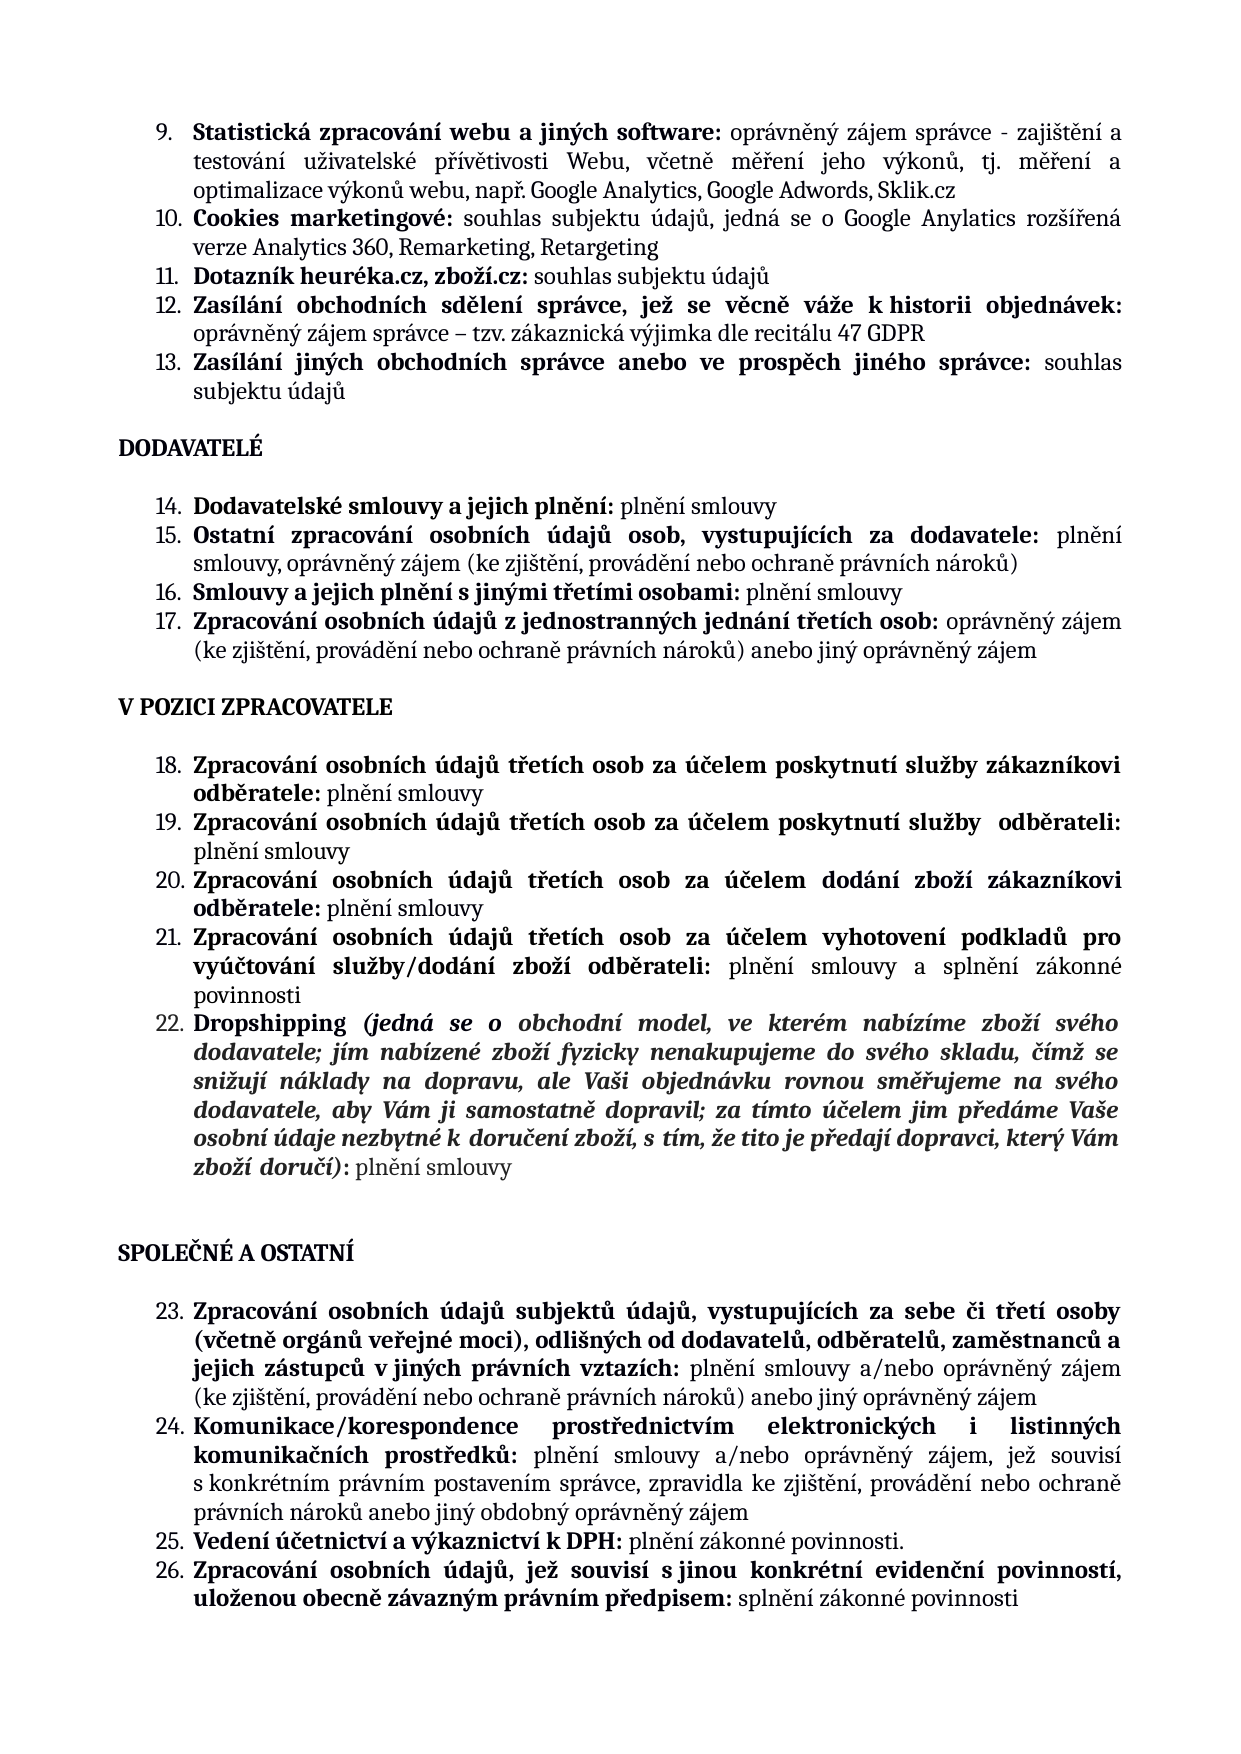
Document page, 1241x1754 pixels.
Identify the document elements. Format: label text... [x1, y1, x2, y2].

list Komunikace/korespondence prostřednictvím elektronických i listinných komunikačních prostředků: plnění smlouvy a/nebo oprávněný zájem, jež souvisí s konkrétním právním postavením správce, zpravidla ke zjištění, provádění nebo ochraně právních nároků anebo jiný obdobný oprávněný zájem [156, 1412, 1122, 1527]
list Dotazník heuréka.cz, zboží.cz: souhlas subjektu údajů [156, 262, 1122, 291]
list Zpracování osobních údajů subjektů údajů, vystupujících za sebe či třetí osoby (včetně orgánů veřejné moci), odlišných od dodavatelů, odběratelů, zaměstnanců a jejich zástupců v jiných právních vztazích: plnění smlouvy a/nebo oprávněný zájem (ke zjištění, provádění nebo ochraně právních nároků) anebo jiný oprávněný zájem [156, 1297, 1122, 1412]
text V POZICI ZPRACOVATELE [118, 693, 1122, 722]
list Ostatní zpracování osobních údajů osob, vystupujících za dodavatele: plnění smlouvy, oprávněný zájem (ke zjištění, provádění nebo ochraně právních nároků) [156, 521, 1122, 578]
list Statistická zpracování webu a jiných software: oprávněný zájem správce - zajištění a testování uživatelské přívětivosti Webu, včetně měření jeho výkonů, tj. měření a optimalizace výkonů webu, např. Google Analytics, Google Adwords, Sklik.cz [156, 118, 1122, 204]
list Zpracování osobních údajů třetích osob za účelem poskytnutí služby zákazníkovi odběratele: plnění smlouvy [156, 751, 1122, 808]
list Zpracování osobních údajů, jež souvisí s jinou konkrétní evidenční povinností, uloženou obecně závazným právním předpisem: splnění zákonné povinnosti [156, 1556, 1122, 1613]
list Smlouvy a jejich plnění s jinými třetími osobami: plnění smlouvy [156, 578, 1122, 607]
list Zpracování osobních údajů třetích osob za účelem poskytnutí služby odběrateli: plnění smlouvy [156, 808, 1122, 866]
list Dropshipping (jedná se o obchodní model, ve kterém nabízíme zboží svého dodavatele; jím nabízené zboží fyzicky nenakupujeme do svého skladu, čímž se snižují náklady na dopravu, ale Vaši objednávku rovnou směřujeme na svého dodavatele, aby Vám ji samostatně dopravil; za tímto účelem jim předáme Vaše osobní údaje nezbytné k doručení zboží, s tím, že tito je předají dopravci, který Vám zboží doručí): plnění smlouvy [156, 1009, 1122, 1182]
list Dodavatelské smlouvy a jejich plnění: plnění smlouvy [156, 492, 1122, 521]
list Zpracování osobních údajů z jednostranných jednání třetích osob: oprávněný zájem (ke zjištění, provádění nebo ochraně právních nároků) anebo jiný oprávněný zájem [156, 607, 1122, 664]
text DODAVATELÉ [118, 434, 1122, 463]
list Vedení účetnictví a výkaznictví k DPH: plnění zákonné povinnosti. [156, 1527, 1122, 1556]
list Cookies marketingové: souhlas subjektu údajů, jedná se o Google Anylatics rozšířená verze Analytics 360, Remarketing, Retargeting [156, 204, 1122, 262]
list Zpracování osobních údajů třetích osob za účelem dodání zboží zákazníkovi odběratele: plnění smlouvy [156, 866, 1122, 923]
list Zasílání jiných obchodních správce anebo ve prospěch jiného správce: souhlas subjektu údajů [156, 348, 1122, 406]
list Zpracování osobních údajů třetích osob za účelem vyhotovení podkladů pro vyúčtování služby/dodání zboží odběrateli: plnění smlouvy a splnění zákonné povinnosti [156, 923, 1122, 1009]
list Zasílání obchodních sdělení správce, jež se věcně váže k historii objednávek: oprávněný zájem správce – tzv. zákaznická výjimka dle recitálu 47 GDPR [156, 291, 1122, 348]
text SPOLEČNÉ A OSTATNÍ [118, 1239, 1122, 1268]
